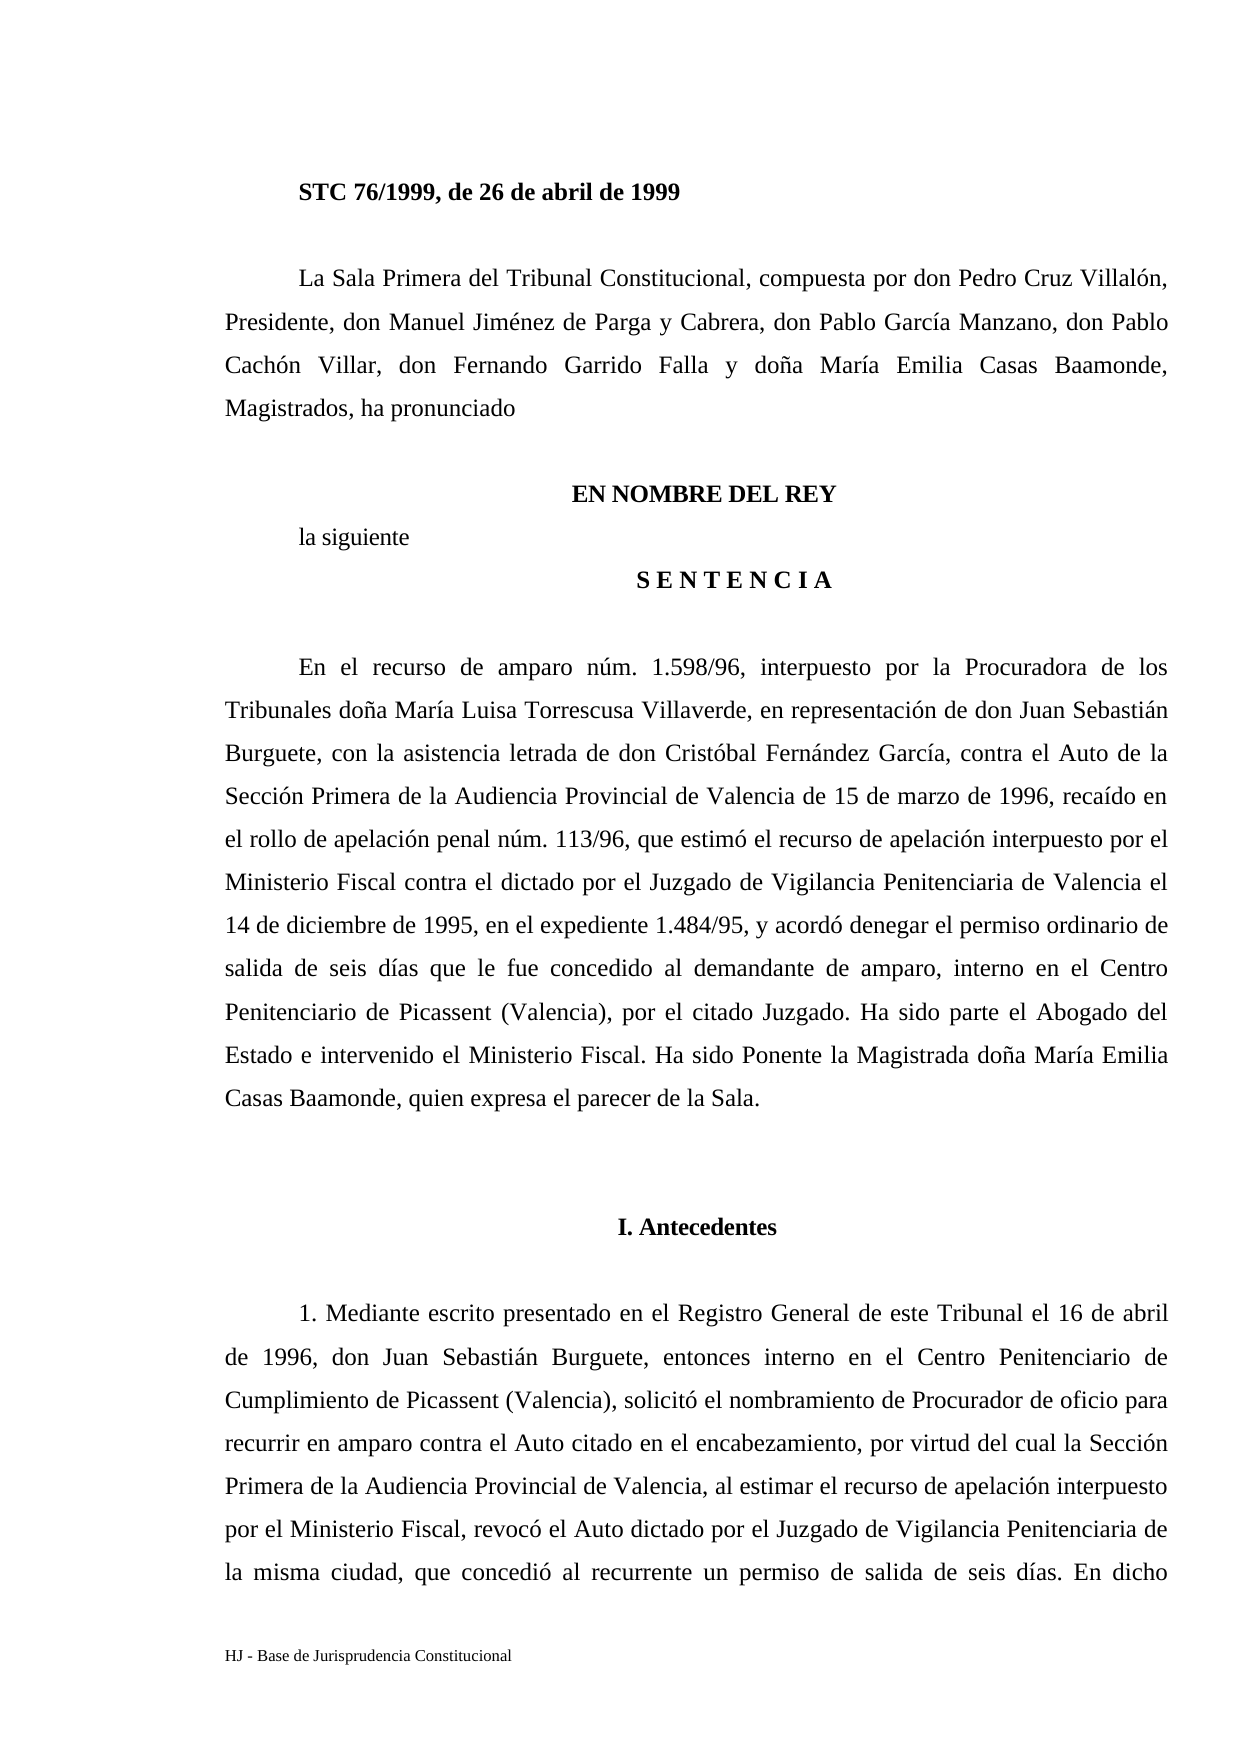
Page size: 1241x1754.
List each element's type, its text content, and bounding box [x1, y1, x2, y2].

text STC 76/1999, de 26 de abril de 1999 [224, 177, 1169, 206]
text I. Antecedentes [224, 1212, 1169, 1241]
text S E N T E N C I A [224, 565, 1169, 594]
text La Sala Primera del Tribunal Constitucional, compuesta por don Pedro Cruz Villalón, Presidente, don Manuel Jiménez de Parga y Cabrera, don Pablo García Manzano, don Pablo Cachón Villar, don Fernando Garrido Falla y doña María Emilia Casas Baamonde, Magistrados, ha pronunciado [224, 263, 1169, 422]
text EN NOMBRE DEL REY [224, 479, 1110, 508]
text la siguiente [224, 522, 1110, 551]
text En el recurso de amparo núm. 1.598/96, interpuesto por la Procuradora de los Tribunales doña María Luisa Torrescusa Villaverde, en representación de don Juan Sebastián Burguete, con la asistencia letrada de don Cristóbal Fernández García, contra el Auto de la Sección Primera de la Audiencia Provincial de Valencia de 15 de marzo de 1996, recaído en el rollo de apelación penal núm. 113/96, que estimó el recurso de apelación interpuesto por el Ministerio Fiscal contra el dictado por el Juzgado de Vigilancia Penitenciaria de Valencia el 14 de diciembre de 1995, en el expediente 1.484/95, y acordó denegar el permiso ordinario de salida de seis días que le fue concedido al demandante de amparo, interno en el Centro Penitenciario de Picassent (Valencia), por el citado Juzgado. Ha sido parte el Abogado del Estado e intervenido el Ministerio Fiscal. Ha sido Ponente la Magistrada doña María Emilia Casas Baamonde, quien expresa el parecer de la Sala. [224, 652, 1169, 1112]
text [224, 1298, 1169, 1586]
